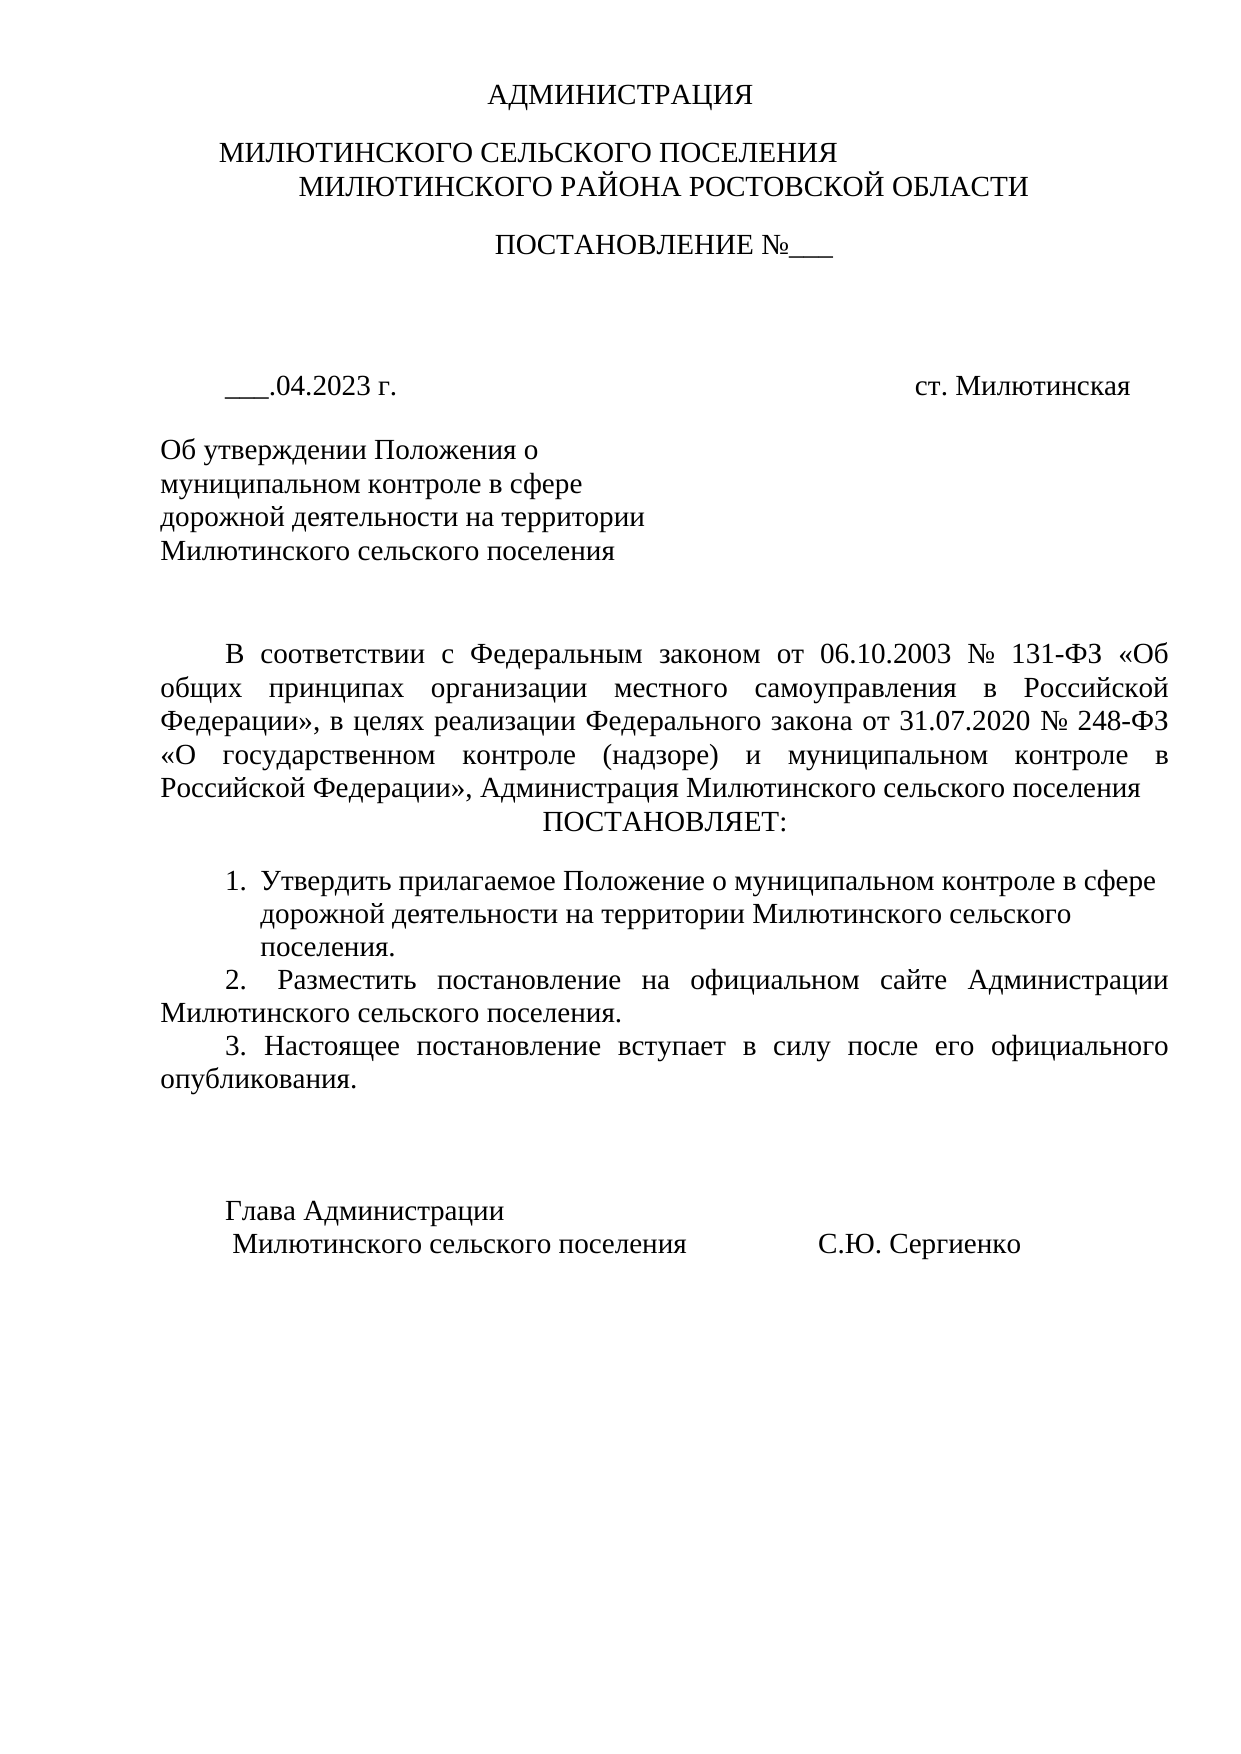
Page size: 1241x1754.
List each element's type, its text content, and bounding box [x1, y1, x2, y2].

list Утвердить прилагаемое Положение о муниципальном контроле в сфере дорожной деятельности на территории Милютинского сельского поселения. [225, 864, 1169, 963]
text ПОСТАНОВЛЕНИЕ №___ [160, 231, 1167, 261]
text МИЛЮТИНСКОГО РАЙОНА РОСТОВСКОЙ ОБЛАСТИ [160, 169, 1167, 203]
text Глава Администрации [225, 1194, 1169, 1227]
text АДМИНИСТРАЦИЯ [37, 77, 1203, 110]
text ___.04.2023 г. ст. Милютинская [160, 372, 1169, 402]
text В соответствии с Федеральным законом от 06.10.2003 № 131-ФЗ «Об общих принципах организации местного самоуправления в Российской Федерации», в целях реализации Федерального закона от 31.07.2020 № 248-ФЗ «О государственном контроле (надзоре) и муниципальном контроле в Российской Федерации», Администрация Милютинского сельского поселения [160, 637, 1169, 805]
text Милютинского сельского поселения С.Ю. Сергиенко [225, 1227, 1169, 1260]
text ПОСТАНОВЛЯЕТ: [160, 805, 1169, 838]
list Разместить постановление на официальном сайте Администрации Милютинского сельского поселения. [160, 963, 1169, 1029]
text МИЛЮТИНСКОГО СЕЛЬСКОГО ПОСЕЛЕНИЯ [160, 136, 838, 169]
list Настоящее постановление вступает в силу после его официального опубликования. [160, 1029, 1169, 1095]
text Об утверждении Положения о муниципальном контроле в сфере дорожной деятельности на территории Милютинского сельского поселения [160, 433, 663, 567]
